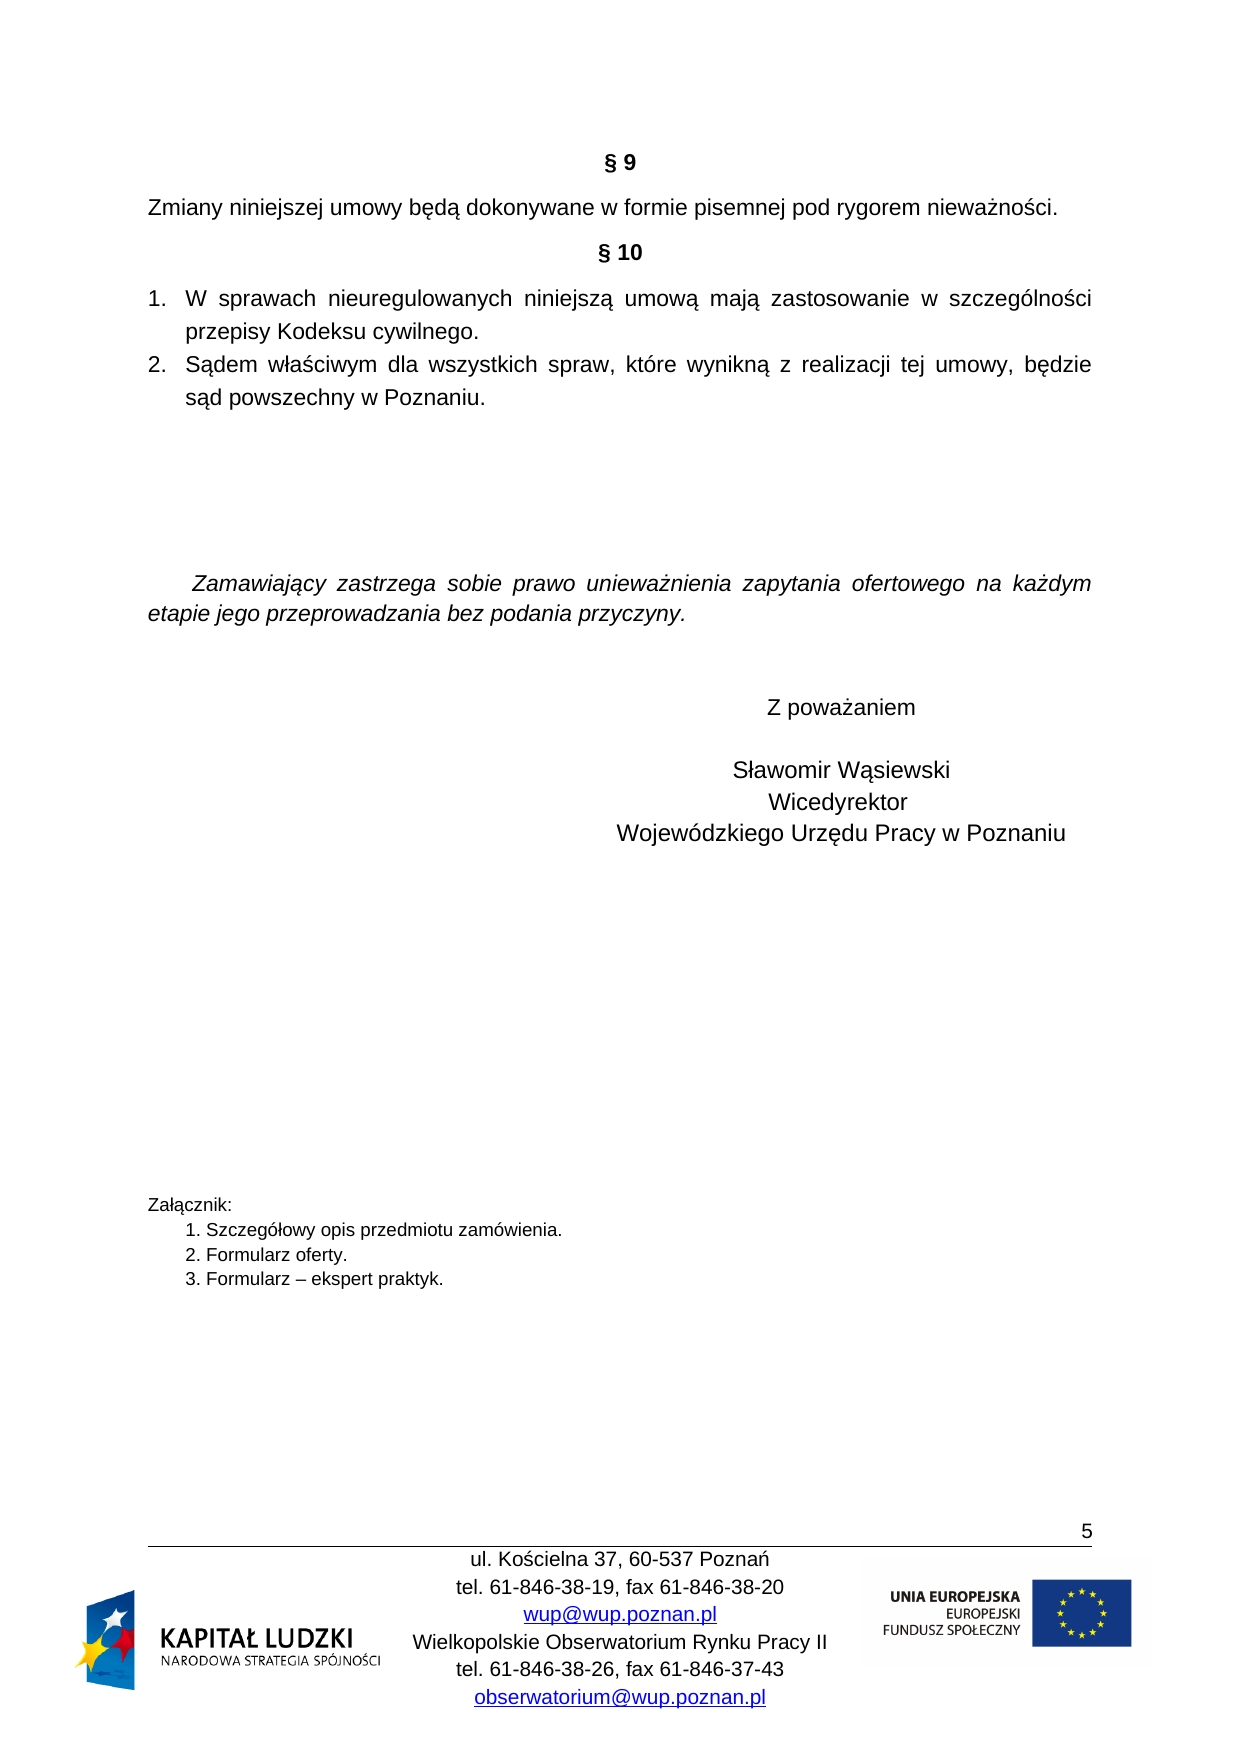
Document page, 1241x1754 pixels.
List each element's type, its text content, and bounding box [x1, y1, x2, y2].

text Sławomir Wąsiewski [148, 756, 1092, 783]
text Zmiany niniejszej umowy będą dokonywane w formie pisemnej pod rygorem nieważności. [148, 194, 1092, 220]
text § 10 [148, 239, 1092, 266]
list W sprawach nieuregulowanych niniejszą umową mają zastosowanie w szczególności przepisy Kodeksu cywilnego. [148, 285, 1092, 344]
list Sądem właściwym dla wszystkich spraw, które wynikną z realizacji tej umowy, będzie sąd powszechny w Poznaniu. [148, 351, 1092, 410]
text Wicedyrektor Wojewódzkiego Urzędu Pracy w Poznaniu [148, 787, 1092, 847]
text 2. Formularz oferty. [185, 1243, 1092, 1265]
text Załącznik: [148, 1194, 1092, 1215]
text Zamawiający zastrzega sobie prawo unieważnienia zapytania ofertowego na każdym etapie jego przeprowadzania bez podania przyczyny. [148, 569, 1092, 626]
picture [25, 1540, 428, 1740]
text 3. Formularz – ekspert praktyk. [185, 1268, 1092, 1290]
picture [860, 1558, 1154, 1668]
text Z poważaniem [148, 693, 1092, 720]
text § 9 [148, 148, 1092, 175]
text 1. Szczegółowy opis przedmiotu zamówienia. [185, 1219, 1092, 1240]
